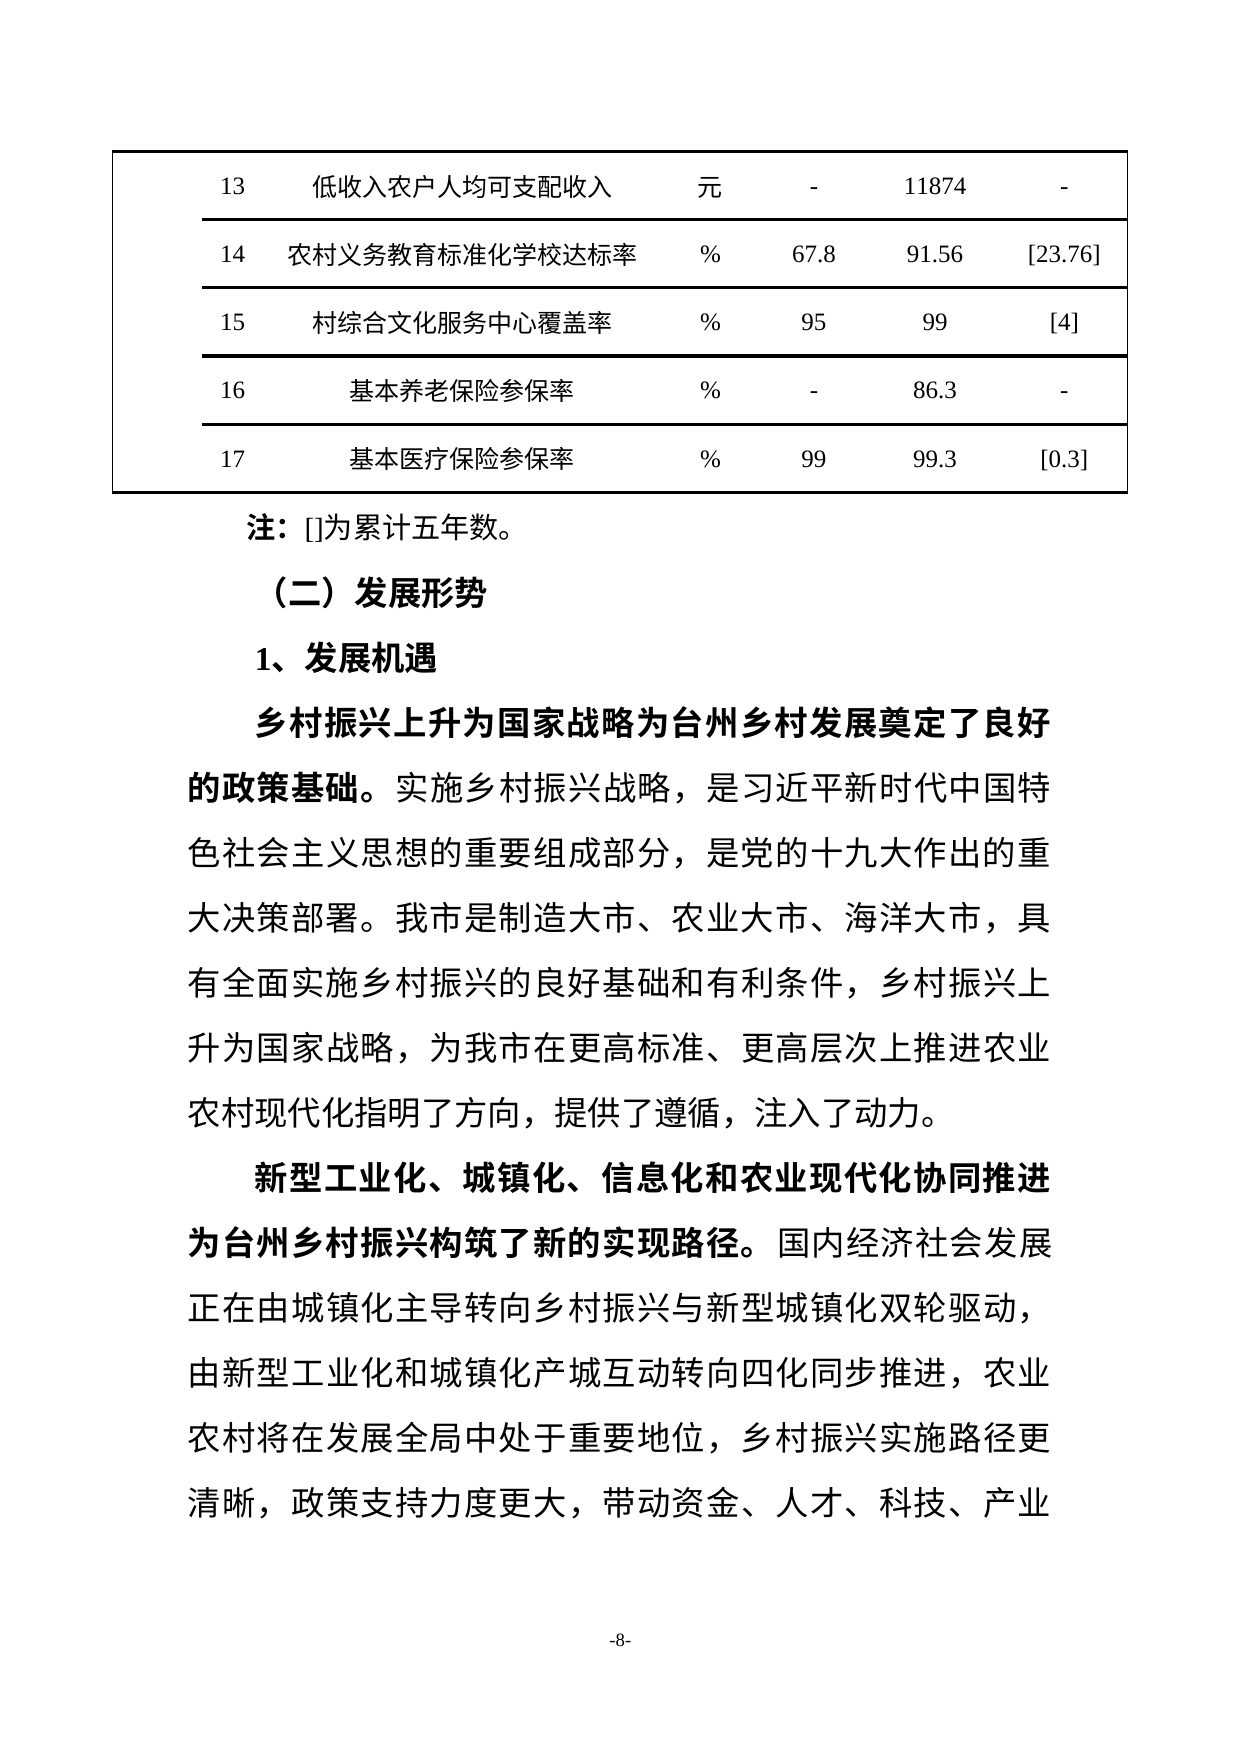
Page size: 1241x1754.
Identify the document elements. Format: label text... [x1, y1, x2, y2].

table_cell 99 [759, 426, 869, 491]
table_cell 17 [202, 426, 262, 491]
table_cell 基本医疗保险参保率 [262, 426, 662, 491]
text （二）发展形势 [187, 559, 1053, 624]
table_cell 14 [202, 221, 262, 286]
table_cell % [662, 358, 759, 422]
table_cell - [1001, 358, 1127, 422]
table_cell 元 [662, 153, 759, 218]
table_cell 86.3 [869, 358, 1001, 422]
table_cell [0.3] [1001, 426, 1127, 491]
table_cell [23.76] [1001, 221, 1127, 286]
table_cell % [662, 426, 759, 491]
table_cell 91.56 [869, 221, 1001, 286]
table_cell 95 [759, 289, 869, 354]
table_cell [4] [1001, 289, 1127, 354]
table_cell - [759, 358, 869, 422]
table_cell 67.8 [759, 221, 869, 286]
text 乡村振兴上升为国家战略为台州乡村发展奠定了良好的政策基础。实施乡村振兴战略，是习近平新时代中国特色社会主义思想的重要组成部分，是党的十九大作出的重大决策部署。我市是制造大市、农业大市、海洋大市，具有全面实施乡村振兴的良好基础和有利条件，乡村振兴上升为国家战略，为我市在更高标准、更高层次上推进农业农村现代化指明了方向，提供了遵循，注入了动力。 [187, 689, 1053, 1144]
table_cell 基本养老保险参保率 [262, 358, 662, 422]
table_cell - [1001, 153, 1127, 218]
table_cell 15 [202, 289, 262, 354]
text 注：[]为累计五年数。 [187, 494, 1053, 559]
table_cell 99.3 [869, 426, 1001, 491]
text 1、发展机遇 [187, 624, 1053, 689]
table_cell 13 [202, 153, 262, 218]
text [187, 1144, 1053, 1534]
table_cell 村综合文化服务中心覆盖率 [262, 289, 662, 354]
table_cell 低收入农户人均可支配收入 [262, 153, 662, 218]
table_cell 99 [869, 289, 1001, 354]
table_cell 11874 [869, 153, 1001, 218]
table_cell - [759, 153, 869, 218]
table_cell % [662, 221, 759, 286]
table_cell % [662, 289, 759, 354]
table_cell 16 [202, 358, 262, 422]
table_cell 农村义务教育标准化学校达标率 [262, 221, 662, 286]
